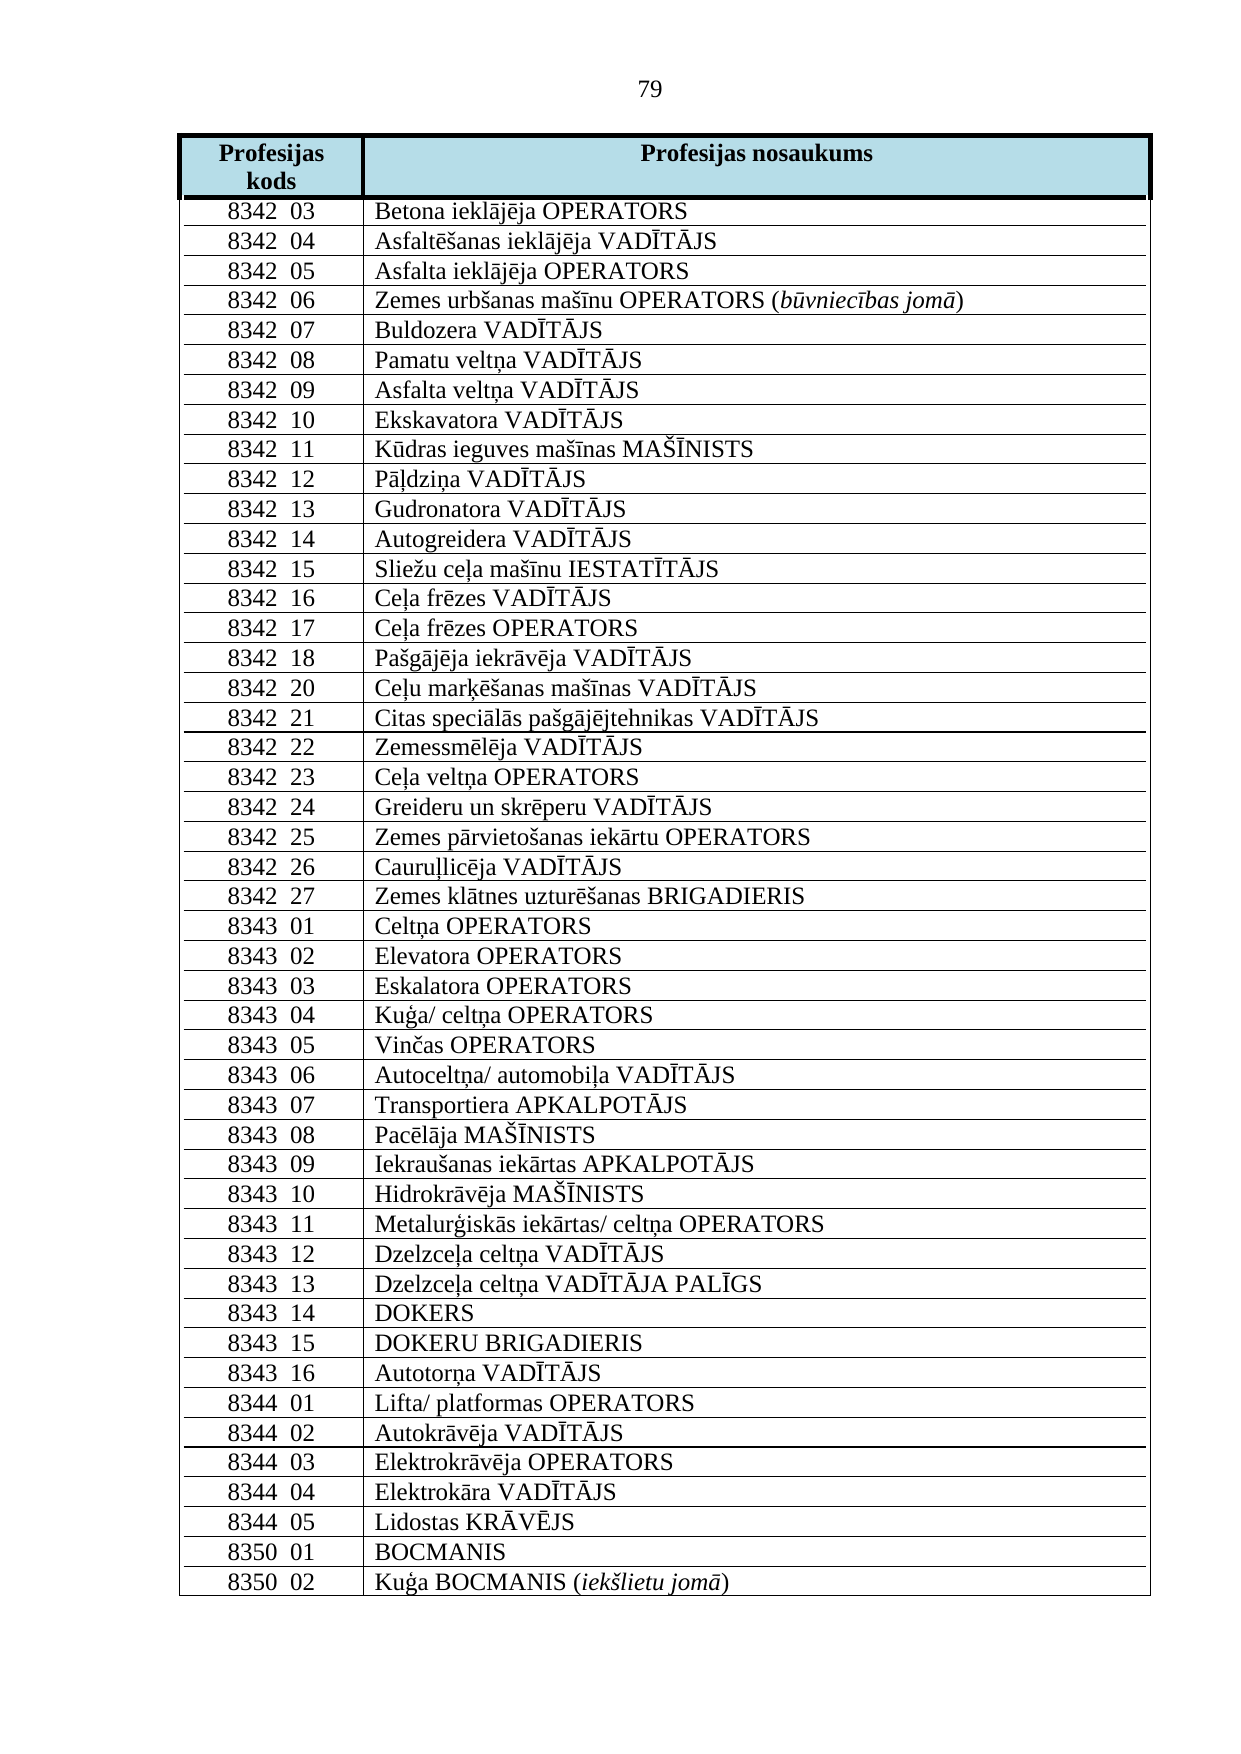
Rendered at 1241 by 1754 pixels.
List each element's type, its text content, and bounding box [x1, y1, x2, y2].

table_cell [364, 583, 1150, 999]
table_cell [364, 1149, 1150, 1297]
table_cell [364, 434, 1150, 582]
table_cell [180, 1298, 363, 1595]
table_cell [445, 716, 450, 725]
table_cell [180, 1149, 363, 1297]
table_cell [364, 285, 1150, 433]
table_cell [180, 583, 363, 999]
table_header Profesijas kods [182, 138, 361, 195]
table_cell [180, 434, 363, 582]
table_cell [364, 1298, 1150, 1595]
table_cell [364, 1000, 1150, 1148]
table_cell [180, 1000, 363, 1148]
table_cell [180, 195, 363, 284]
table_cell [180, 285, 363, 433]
table_header Profesijas nosaukums [365, 138, 1148, 195]
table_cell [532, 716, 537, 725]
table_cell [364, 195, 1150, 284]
